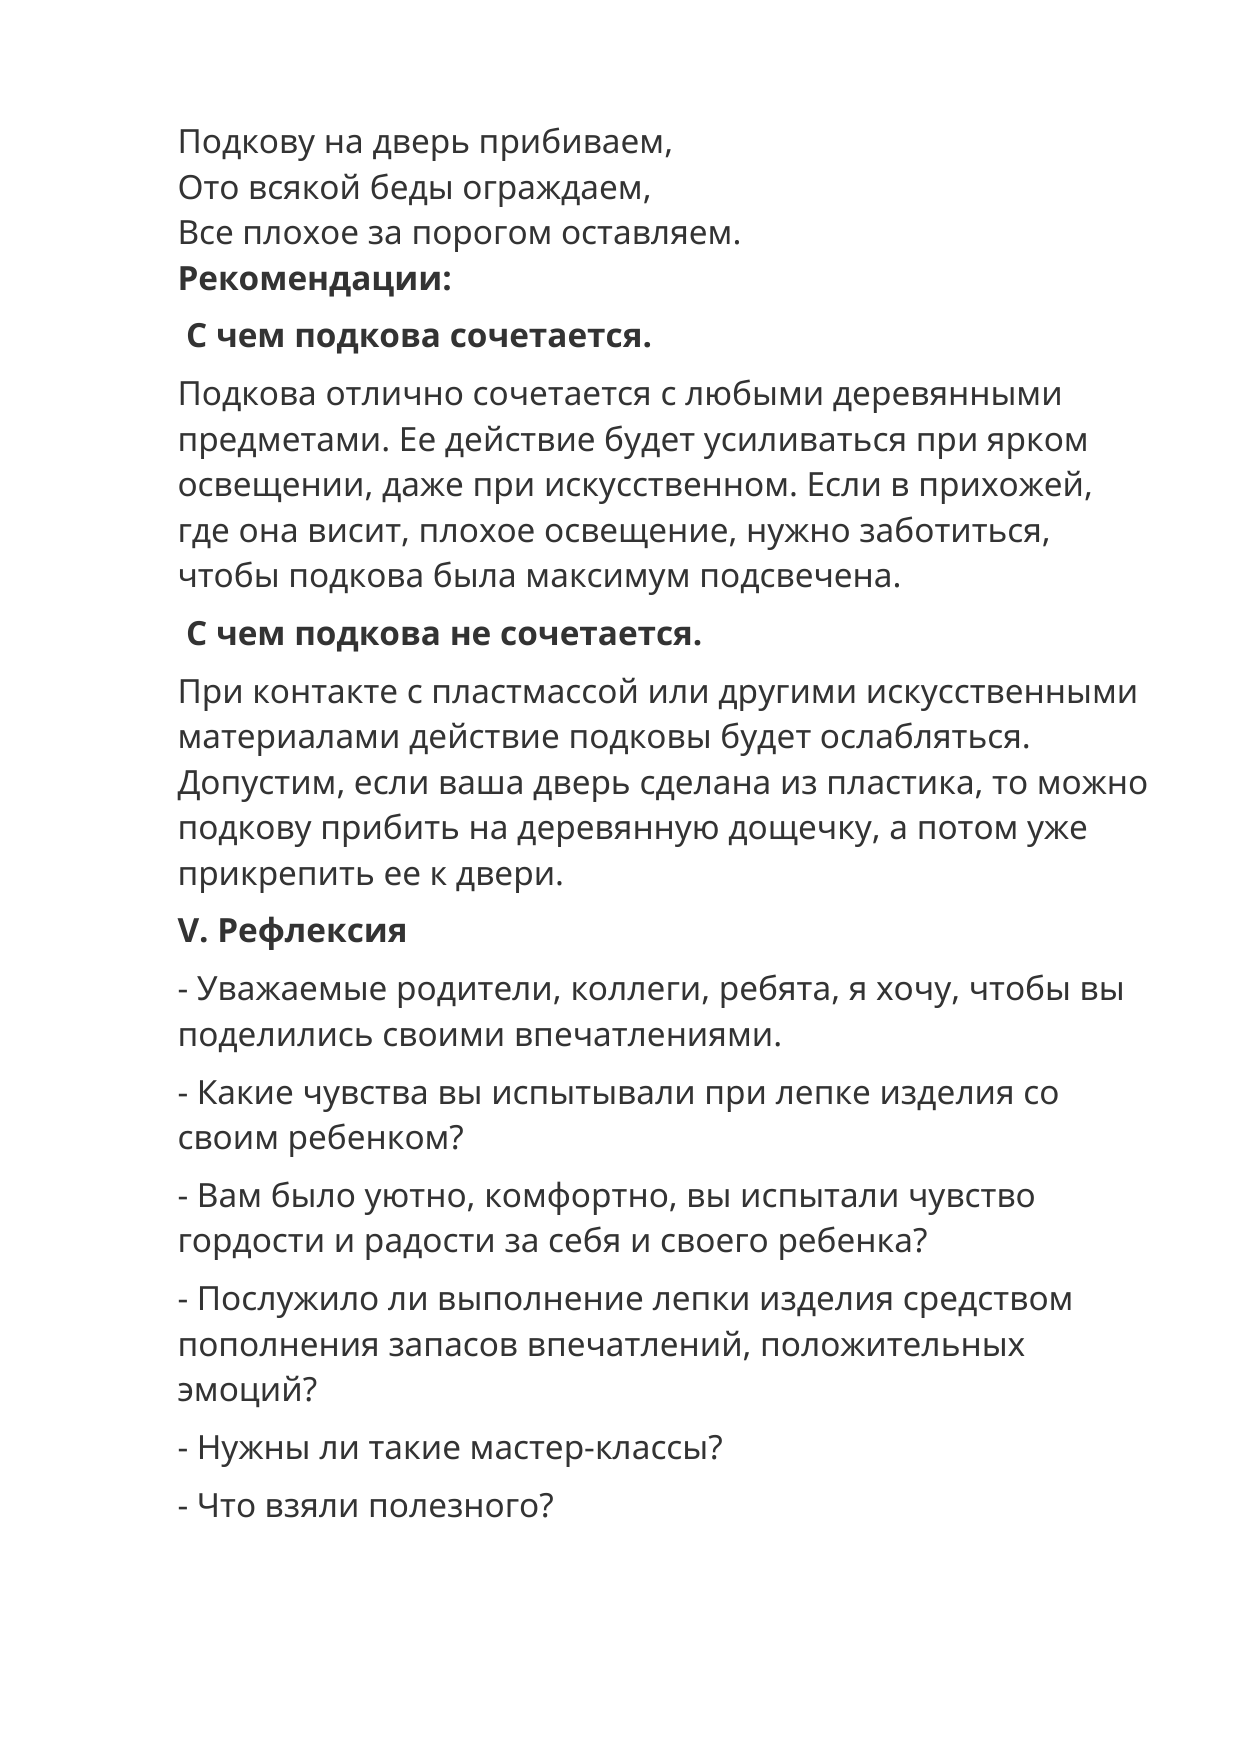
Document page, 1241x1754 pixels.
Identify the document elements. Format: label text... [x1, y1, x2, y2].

text - Уважаемые родители, коллеги, ребята, я хочу, чтобы вы поделились своими впечатлениями. [177, 965, 1152, 1056]
text При контакте с пластмассой или другими искусственными материалами действие подковы будет ослабляться. Допустим, если ваша дверь сделана из пластика, то можно подкову прибить на деревянную дощечку, а потом уже прикрепить ее к двери. [177, 668, 1152, 895]
text - Вам было уютно, комфортно, вы испытали чувство гордости и радости за себя и своего ребенка? [177, 1172, 1152, 1263]
text С чем подкова не сочетается. [177, 610, 1152, 655]
text Рекомендации: [177, 254, 1152, 300]
text - Послужило ли выполнение лепки изделия средством пополнения запасов впечатлений, положительных эмоций? [177, 1275, 1152, 1411]
text - Какие чувства вы испытывали при лепке изделия со своим ребенком? [177, 1068, 1152, 1159]
text С чем подкова сочетается. [177, 312, 1152, 358]
text Подкова отлично сочетается с любыми деревянными предметами. Ее действие будет усиливаться при ярком освещении, даже при искусственном. Если в прихожей, где она висит, плохое освещение, нужно заботиться, чтобы подкова была максимум подсвечена. [177, 370, 1152, 597]
text V. Рефлексия [177, 907, 1152, 953]
text Подкову на дверь прибиваем, Ото всякой беды ограждаем, Все плохое за порогом оставляем. [177, 118, 1152, 254]
text - Что взяли полезного? [177, 1482, 1152, 1527]
text - Нужны ли такие мастер-классы? [177, 1424, 1152, 1469]
